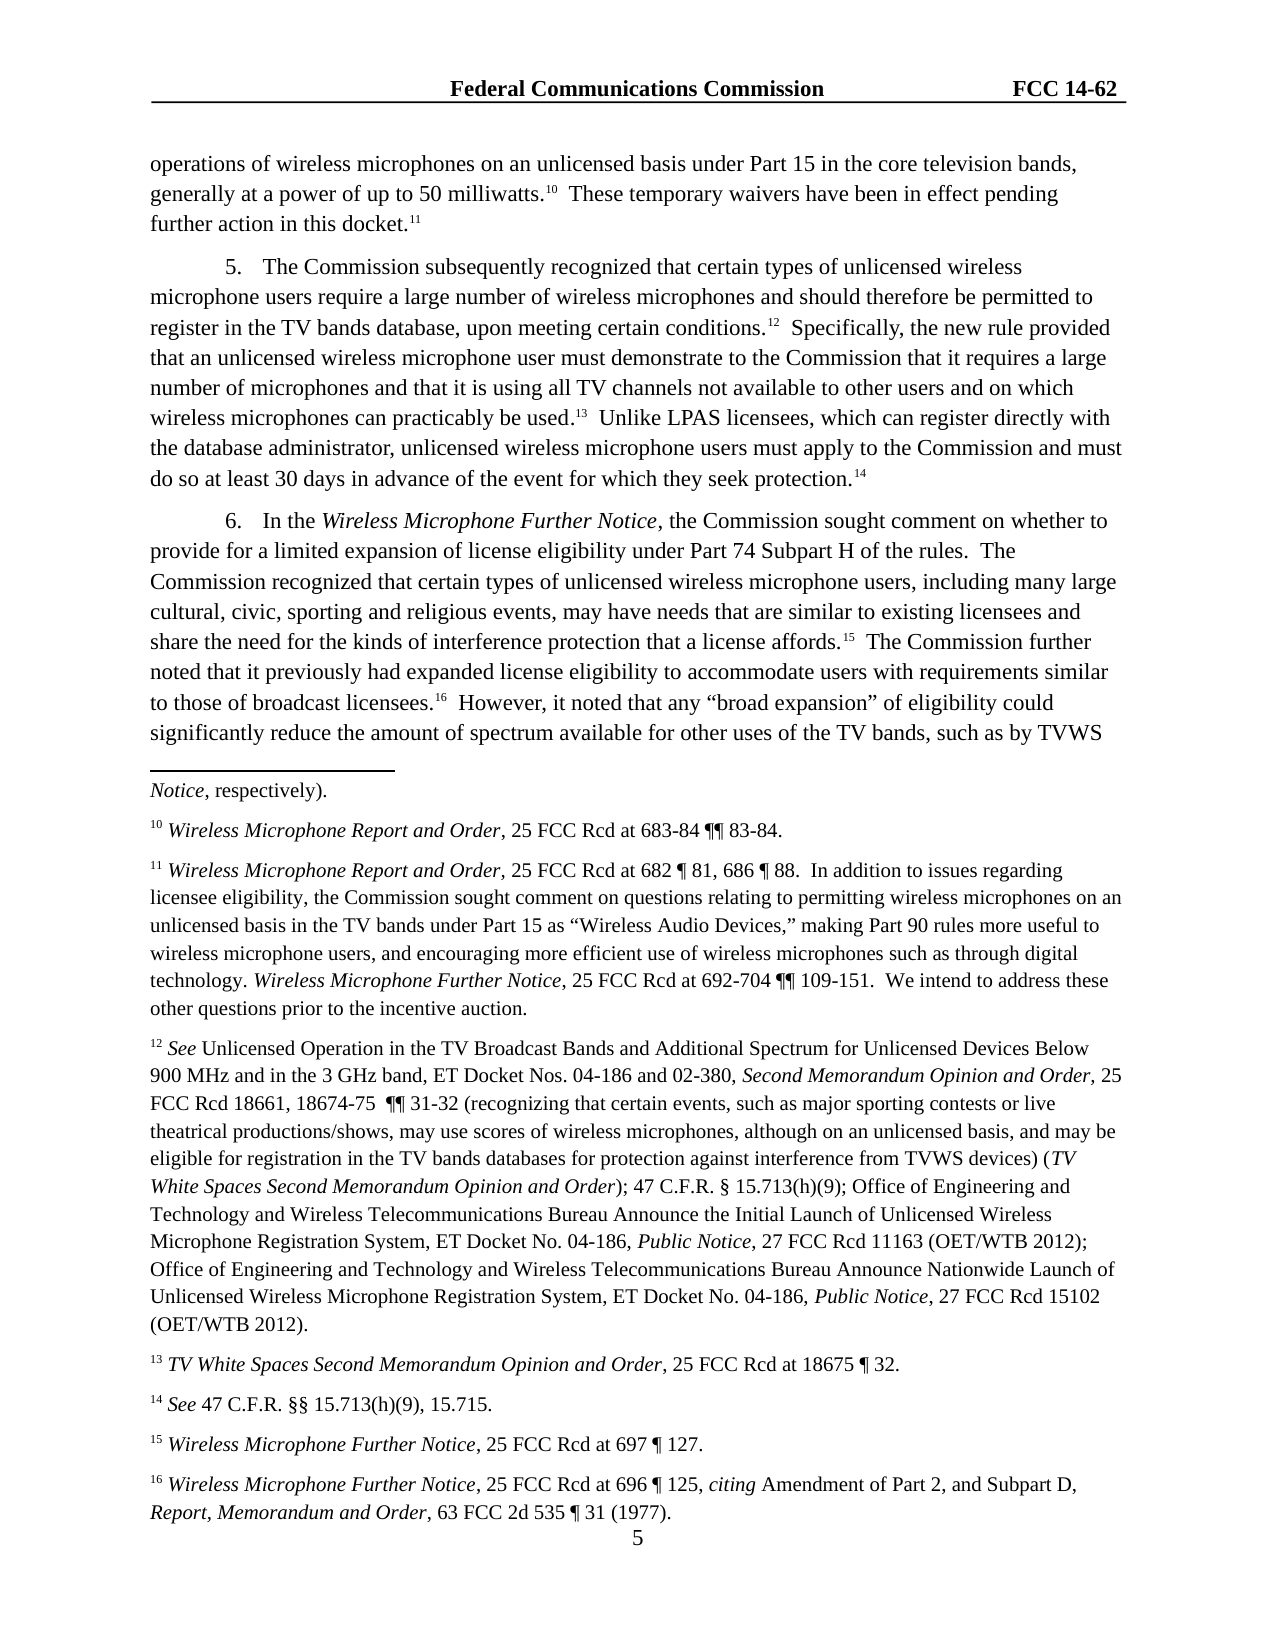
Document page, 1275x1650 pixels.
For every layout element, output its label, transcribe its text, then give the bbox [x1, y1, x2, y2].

text In the Wireless Microphone Further Notice, the Commission sought comment on whether to provide for a limited expansion of license eligibility under Part 74 Subpart H of the rules. The Commission recognized that certain types of unlicensed wireless microphone users, including many large cultural, civic, sporting and religious events, may have needs that are similar to existing licensees and share the need for the kinds of interference protection that a license affords. The Commission further noted that it previously had expanded license eligibility to accommodate users with requirements similar to those of broadcast licensees. However, it noted that any “broad expansion” of eligibility could significantly reduce the amount of spectrum available for other uses of the TV bands, such as by TVWS devices. In addition, the Commission understood that any expansion of Part 74 license eligibility would have an impact on the existing licensees and sought comment on how expansion might affect the viability of frequency coordination among existing licensees that make use of the spectrum to address their needs. The Commission subsequently issued a public notice to refresh the record on these issues, as well as on the promotion of more efficient use of spectrum, and the impact of TVWS devices and incentive auction proceedings regarding spectrum currently allocated to TV broadcasting. [150, 507, 1125, 745]
text In the 2010 Wireless Microphone Report and Order, the Commission first authorized unlicensed operations in the broadcast television bands in recognition of the important benefits provided by wireless microphones in performances and programs in theaters, classrooms, lecture halls, houses of worship, stadiums, and other venues. The Commission granted waivers of its rules to permit continued operations of wireless microphones on an unlicensed basis under Part 15 in the core television bands, generally at a power of up to 50 milliwatts. These temporary waivers have been in effect pending further action in this docket. [150, 150, 1125, 237]
text The Commission subsequently recognized that certain types of unlicensed wireless microphone users require a large number of wireless microphones and should therefore be permitted to register in the TV bands database, upon meeting certain conditions. Specifically, the new rule provided that an unlicensed wireless microphone user must demonstrate to the Commission that it requires a large number of microphones and that it is using all TV channels not available to other users and on which wireless microphones can practicably be used. Unlike LPAS licensees, which can register directly with the database administrator, unlicensed wireless microphone users must apply to the Commission and must do so at least 30 days in advance of the event for which they seek protection. [150, 253, 1125, 491]
